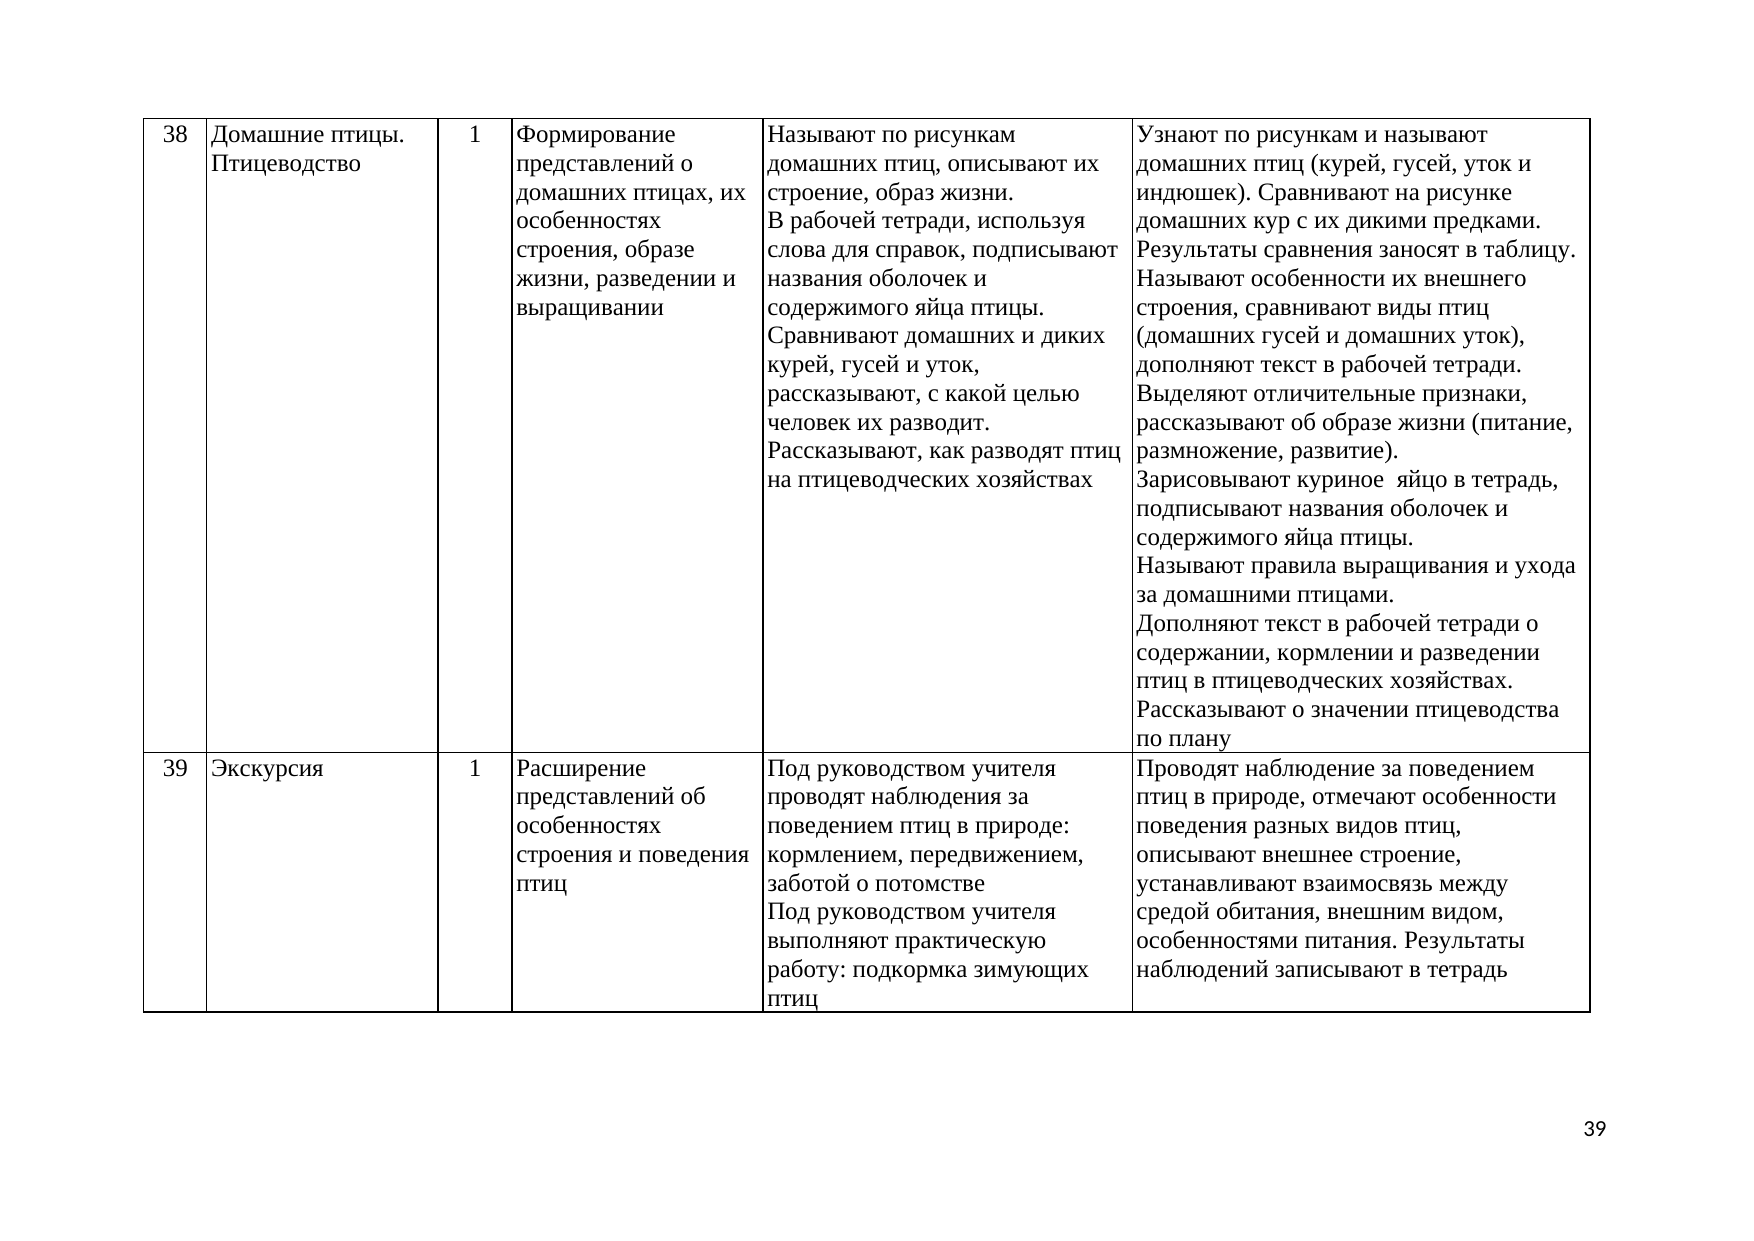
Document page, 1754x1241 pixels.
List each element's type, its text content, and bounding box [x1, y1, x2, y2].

table_cell Расширение представлений об особенностях строения и поведения птиц [513, 753, 762, 1011]
table_cell Экскурсия [207, 753, 437, 1011]
table_cell 39 [144, 753, 206, 1011]
table_cell 38 [144, 119, 206, 752]
table_cell Формирование представлений о домашних птицах, их особенностях строения, образе жизни, разведении и выращивании [513, 119, 762, 752]
table_cell Называют по рисункам домашних птиц, описывают их строение, образ жизни. В рабочей тетради, используя слова для справок, подписывают названия оболочек и содержимого яйца птицы. Сравнивают домашних и диких курей, гусей и уток, рассказывают, с какой целью человек их разводит. Рассказывают, как разводят птиц на птицеводческих хозяйствах [764, 119, 1132, 752]
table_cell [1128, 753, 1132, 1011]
table_cell 1 [439, 119, 511, 752]
table_cell 1 [439, 753, 511, 1011]
table_cell Проводят наблюдение за поведением птиц в природе, отмечают особенности поведения разных видов птиц, описывают внешнее строение, устанавливают взаимосвязь между средой обитания, внешним видом, особенностями питания. Результаты наблюдений записывают в тетрадь [1133, 753, 1589, 1011]
table_cell Домашние птицы. Птицеводство [207, 119, 437, 752]
